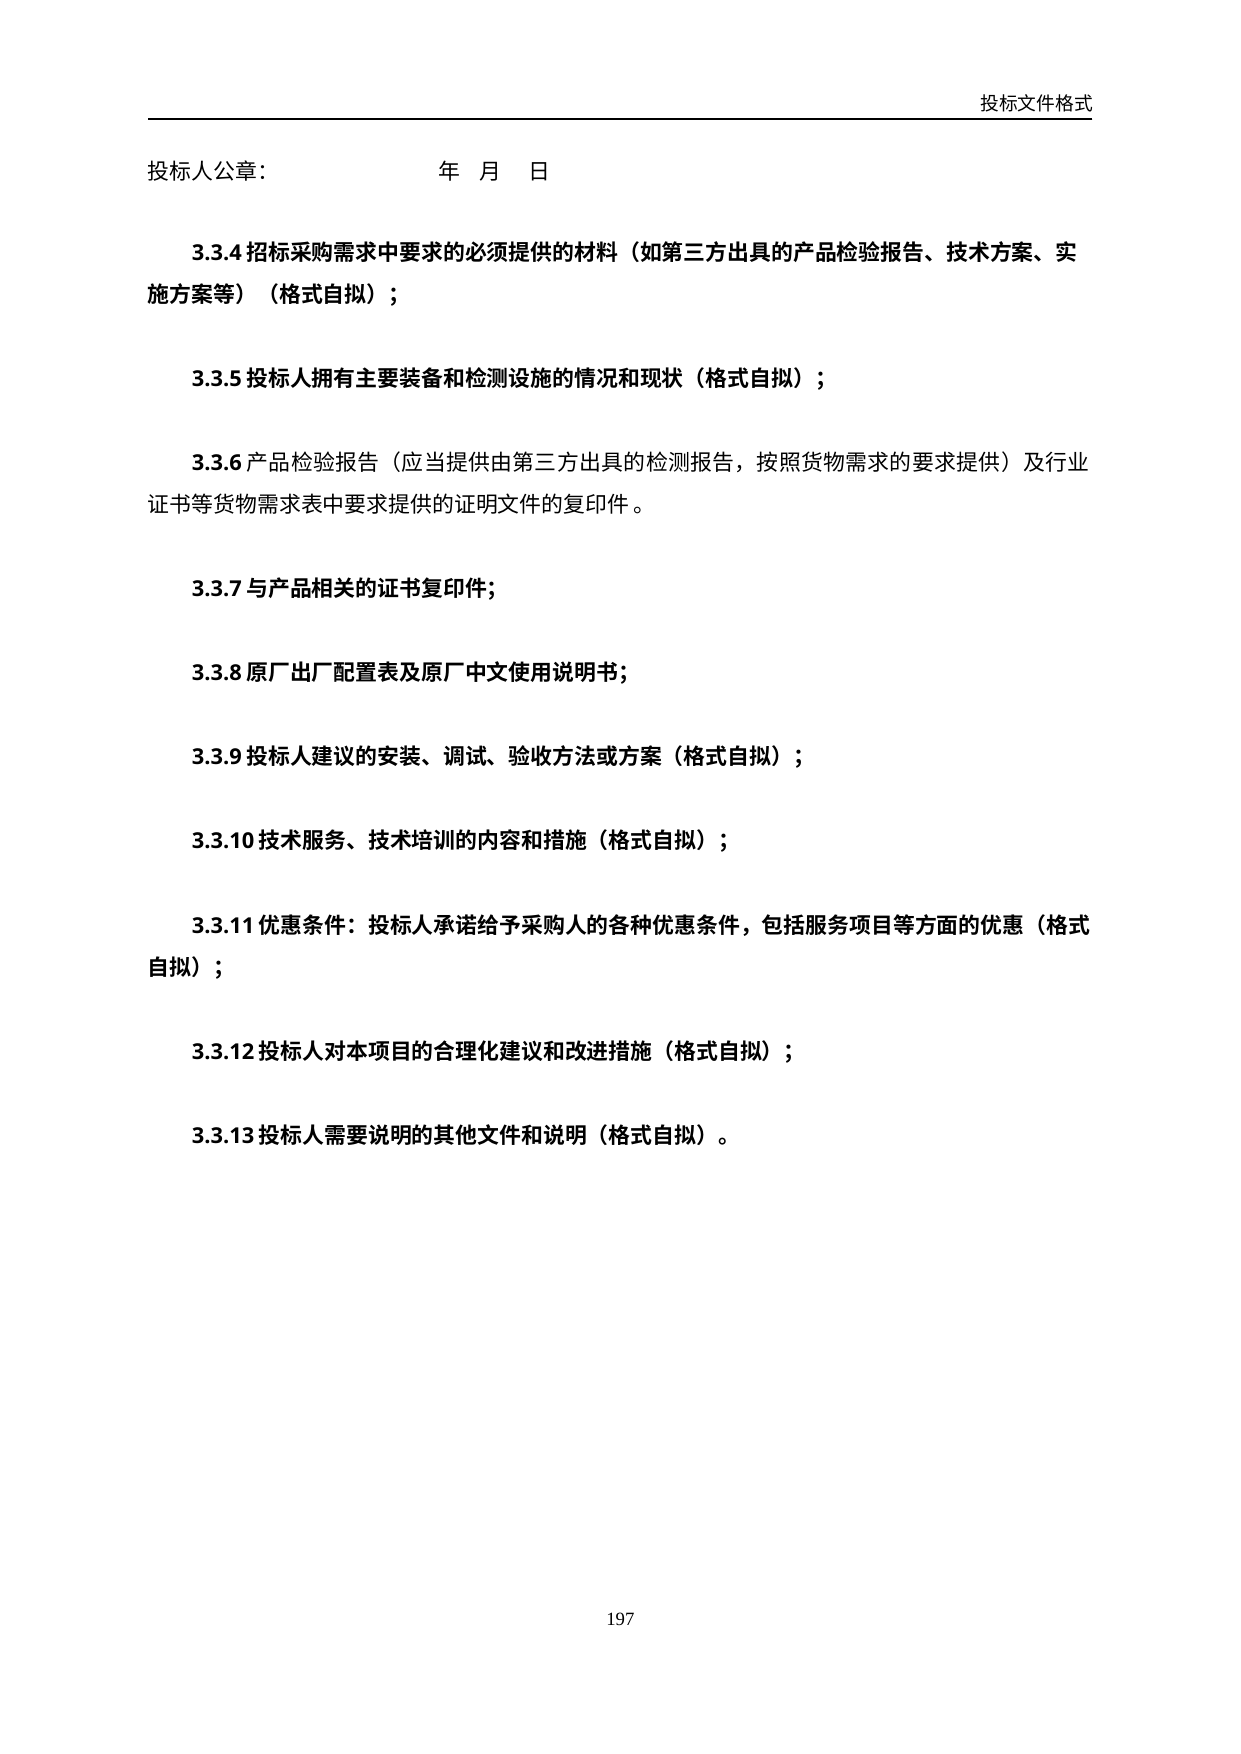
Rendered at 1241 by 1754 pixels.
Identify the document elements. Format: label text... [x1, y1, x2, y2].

text 3.3.13投标人需要说明的其他文件和说明（格式自拟）。 [148, 1110, 1092, 1152]
text 3.3.7与产品相关的证书复印件； [148, 563, 1092, 605]
text 3.3.5投标人拥有主要装备和检测设施的情况和现状（格式自拟）； [148, 353, 1092, 395]
text 3.3.10技术服务、技术培训的内容和措施（格式自拟）； [148, 815, 1092, 857]
text 3.3.4招标采购需求中要求的必须提供的材料（如第三方出具的产品检验报告、技术方案、实施方案等）（格式自拟）； [148, 227, 1092, 311]
text 投标人公章： 年 月 日 [148, 148, 1092, 187]
text 3.3.12投标人对本项目的合理化建议和改进措施（格式自拟）； [148, 1026, 1092, 1068]
text 3.3.9投标人建议的安装、调试、验收方法或方案（格式自拟）； [148, 731, 1092, 773]
text 3.3.11优惠条件：投标人承诺给予采购人的各种优惠条件，包括服务项目等方面的优惠（格式自拟）； [148, 899, 1092, 983]
text 3.3.6产品检验报告（应当提供由第三方出具的检测报告，按照货物需求的要求提供）及行业证书等货物需求表中要求提供的证明文件的复印件 。 [148, 437, 1092, 521]
text 3.3.8原厂出厂配置表及原厂中文使用说明书； [148, 647, 1092, 689]
